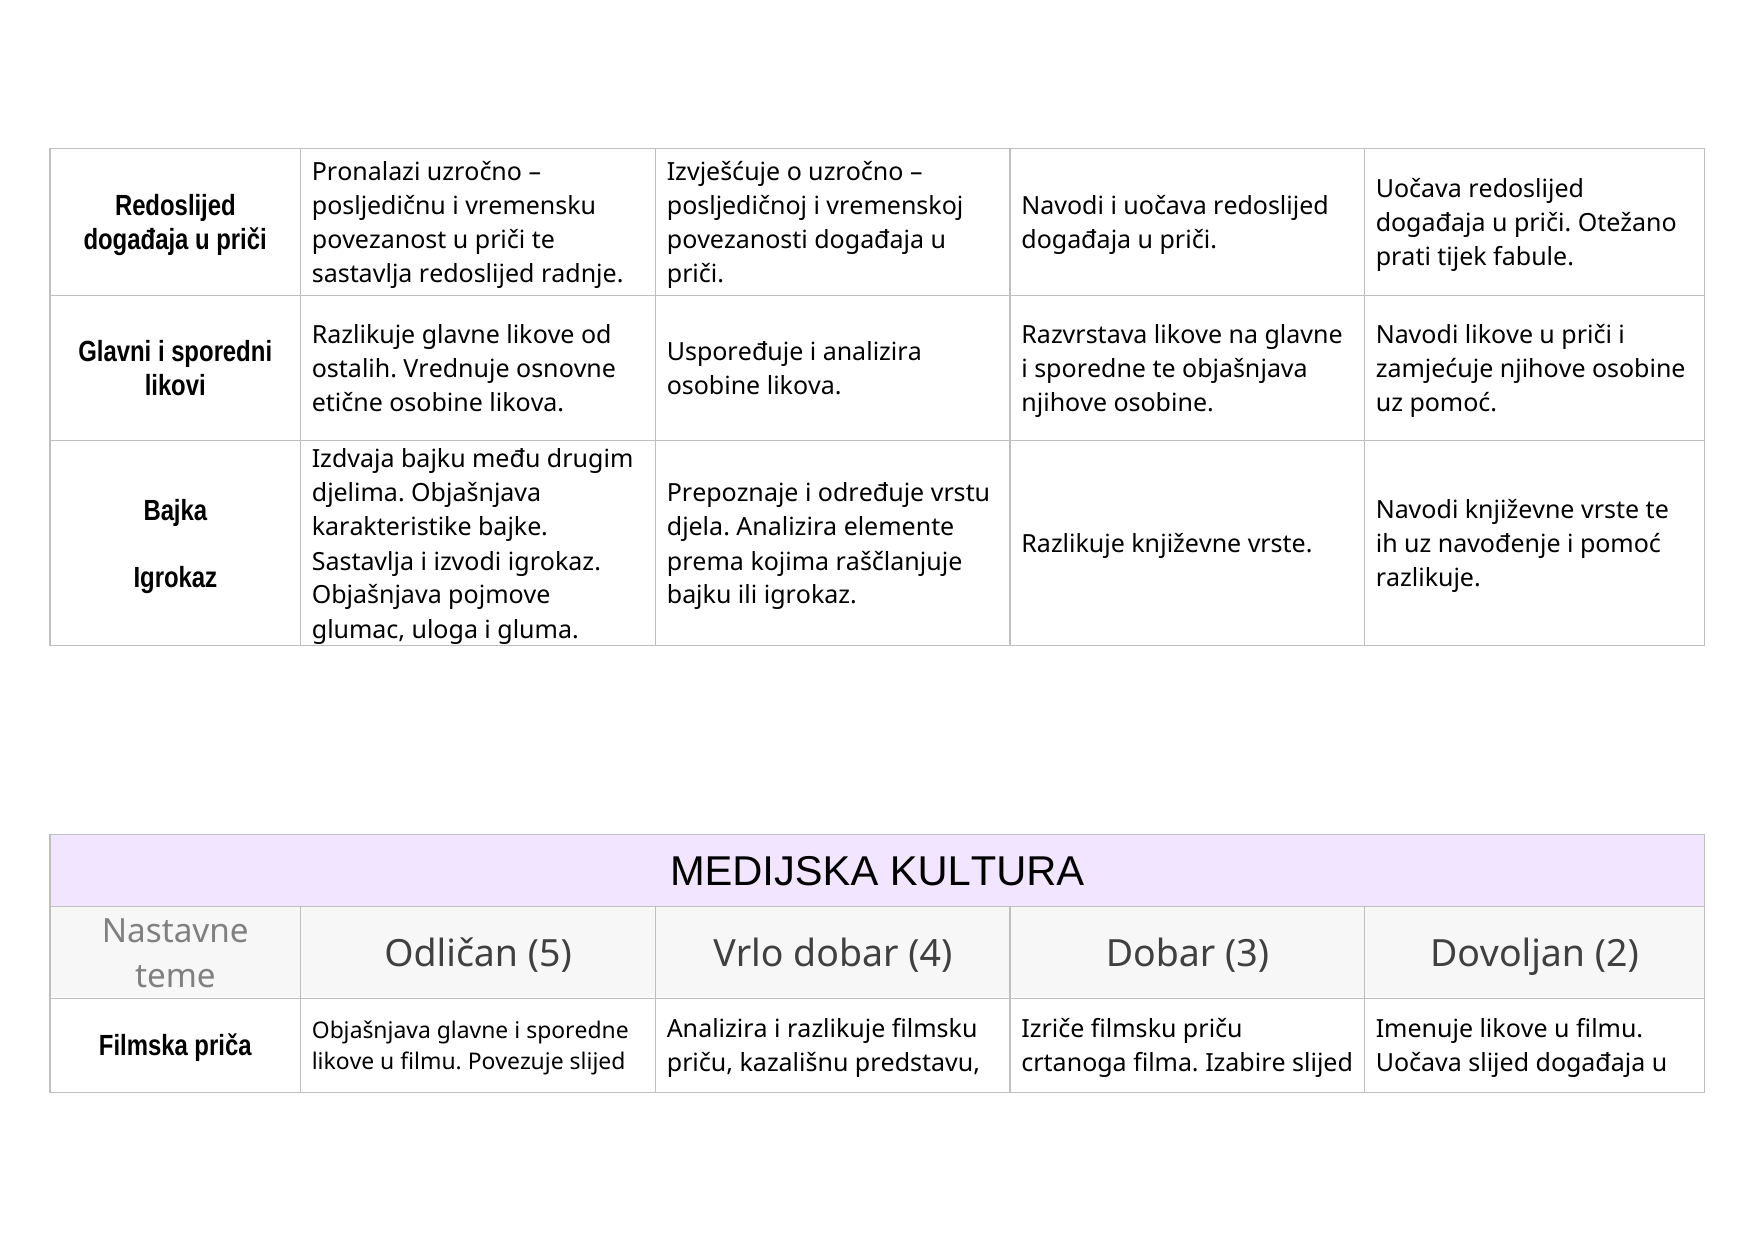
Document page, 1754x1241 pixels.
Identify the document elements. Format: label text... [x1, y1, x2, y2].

table_cell Odličan (5) [301, 907, 655, 997]
table_cell Nastavne teme [51, 907, 300, 997]
table_cell Pronalazi uzročno – posljedičnu i vremensku povezanost u priči te sastavlja redoslijed radnje. [301, 149, 655, 295]
table_cell Razlikuje književne vrste. [1011, 441, 1364, 645]
table_cell Razvrstava likove na glavne i sporedne te objašnjava njihove osobine. [1011, 296, 1364, 440]
table_cell Uočava redoslijed događaja u priči. Otežano prati tijek fabule. [1365, 149, 1704, 295]
table_cell Izdvaja bajku među drugim djelima. Objašnjava karakteristike bajke. Sastavlja i izvodi igrokaz. Objašnjava pojmove glumac, uloga i gluma. [301, 441, 655, 645]
table_cell Dovoljan (2) [1365, 907, 1704, 997]
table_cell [1011, 999, 1364, 1092]
table_cell Navodi likove u priči i zamjećuje njihove osobine uz pomoć. [1365, 296, 1704, 440]
table_cell Filmska priča [51, 999, 300, 1092]
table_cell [656, 999, 1009, 1092]
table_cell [301, 999, 655, 1092]
table_cell Navodi i uočava redoslijed događaja u priči. [1011, 149, 1364, 295]
table_cell Uspoređuje i analizira osobine likova. [656, 296, 1009, 440]
table_cell Redoslijed događaja u priči [51, 149, 300, 295]
table_cell Bajka Igrokaz [51, 441, 300, 645]
table_cell Izvješćuje o uzročno – posljedičnoj i vremenskoj povezanosti događaja u priči. [656, 149, 1009, 295]
table_cell Navodi književne vrste te ih uz navođenje i pomoć razlikuje. [1365, 441, 1704, 645]
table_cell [1365, 999, 1704, 1092]
table_cell Razlikuje glavne likove od ostalih. Vrednuje osnovne etične osobine likova. [301, 296, 655, 440]
table_cell Vrlo dobar (4) [656, 907, 1009, 997]
table_header MEDIJSKA KULTURA [51, 835, 1704, 906]
table_cell Glavni i sporedni likovi [51, 296, 300, 440]
table_cell Dobar (3) [1011, 907, 1364, 997]
table_cell Prepoznaje i određuje vrstu djela. Analizira elemente prema kojima raščlanjuje bajku ili igrokaz. [656, 441, 1009, 645]
